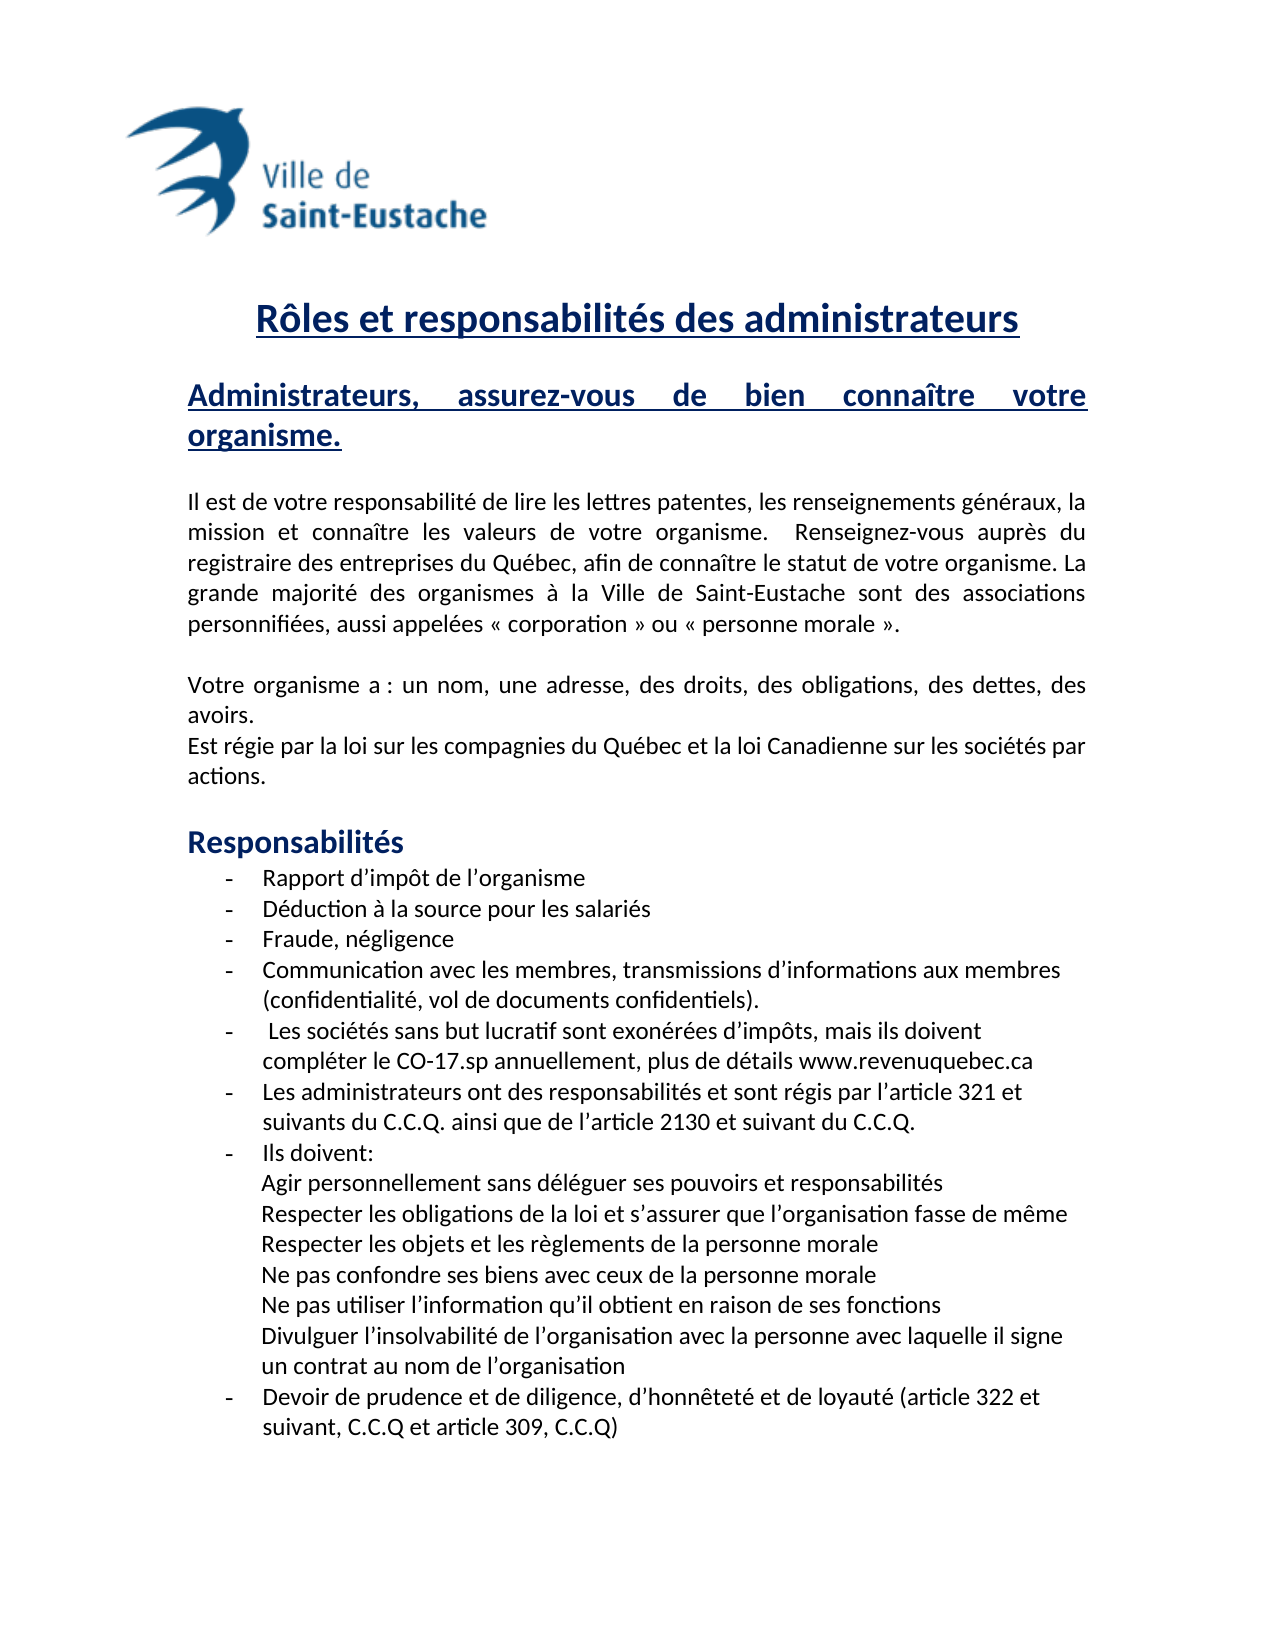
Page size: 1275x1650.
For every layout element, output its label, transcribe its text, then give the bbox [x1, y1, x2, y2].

list Devoir de prudence et de diligence, d’honnêteté et de loyauté (article 322 et suivant, C.C.Q et article 309, C.C.Q) [225, 1381, 1087, 1442]
text Respecter les obligations de la loi et s’assurer que l’organisation fasse de même [187, 1198, 1087, 1228]
text Agir personnellement sans déléguer ses pouvoirs et responsabilités [187, 1167, 1087, 1198]
list Fraude, négligence [225, 923, 1087, 954]
text Divulguer l’insolvabilité de l’organisation avec la personne avec laquelle il signe un contrat au nom de l’organisation [261, 1320, 1087, 1381]
list Déduction à la source pour les salariés [225, 893, 1087, 923]
text Est régie par la loi sur les compagnies du Québec et la loi Canadienne sur les sociétés par actions. [187, 730, 1087, 791]
text Rôles et responsabilités des administrateurs [187, 292, 1087, 343]
text Administrateurs, assurez-vous de bien connaître votre organisme. [187, 374, 1087, 409]
text Responsabilités [187, 821, 1087, 862]
list Les sociétés sans but lucratif sont exonérées d’impôts, mais ils doivent compléter le CO-17.sp annuellement, plus de détails www.revenuquebec.ca [225, 1015, 1087, 1076]
text Votre organisme a : un nom, une adresse, des droits, des obligations, des dettes, des avoirs. [187, 669, 1087, 730]
list Les administrateurs ont des responsabilités et sont régis par l’article 321 et suivants du C.C.Q. ainsi que de l’article 2130 et suivant du C.C.Q. [225, 1076, 1087, 1137]
text Respecter les objets et les règlements de la personne morale [187, 1228, 1087, 1259]
list Rapport d’impôt de l’organisme [225, 862, 1087, 893]
text Il est de votre responsabilité de lire les lettres patentes, les renseignements généraux, la mission et connaître les valeurs de votre organisme. Renseignez-vous auprès du registraire des entreprises du Québec, afin de connaître le statut de votre organisme. La grande majorité des organismes à la Ville de Saint-Eustache sont des associations personnifiées, aussi appelées « corporation » ou « personne morale ». [187, 486, 1087, 638]
text Ne pas confondre ses biens avec ceux de la personne morale [187, 1259, 1087, 1289]
list Ils doivent: [225, 1137, 1087, 1167]
list Communication avec les membres, transmissions d’informations aux membres (confidentialité, vol de documents confidentiels). [225, 954, 1087, 1015]
text Administrateurs, assurez-vous de bien connaître votre organisme. [187, 410, 1087, 455]
text Ne pas utiliser l’information qu’il obtient en raison de ses fonctions [187, 1289, 1087, 1320]
